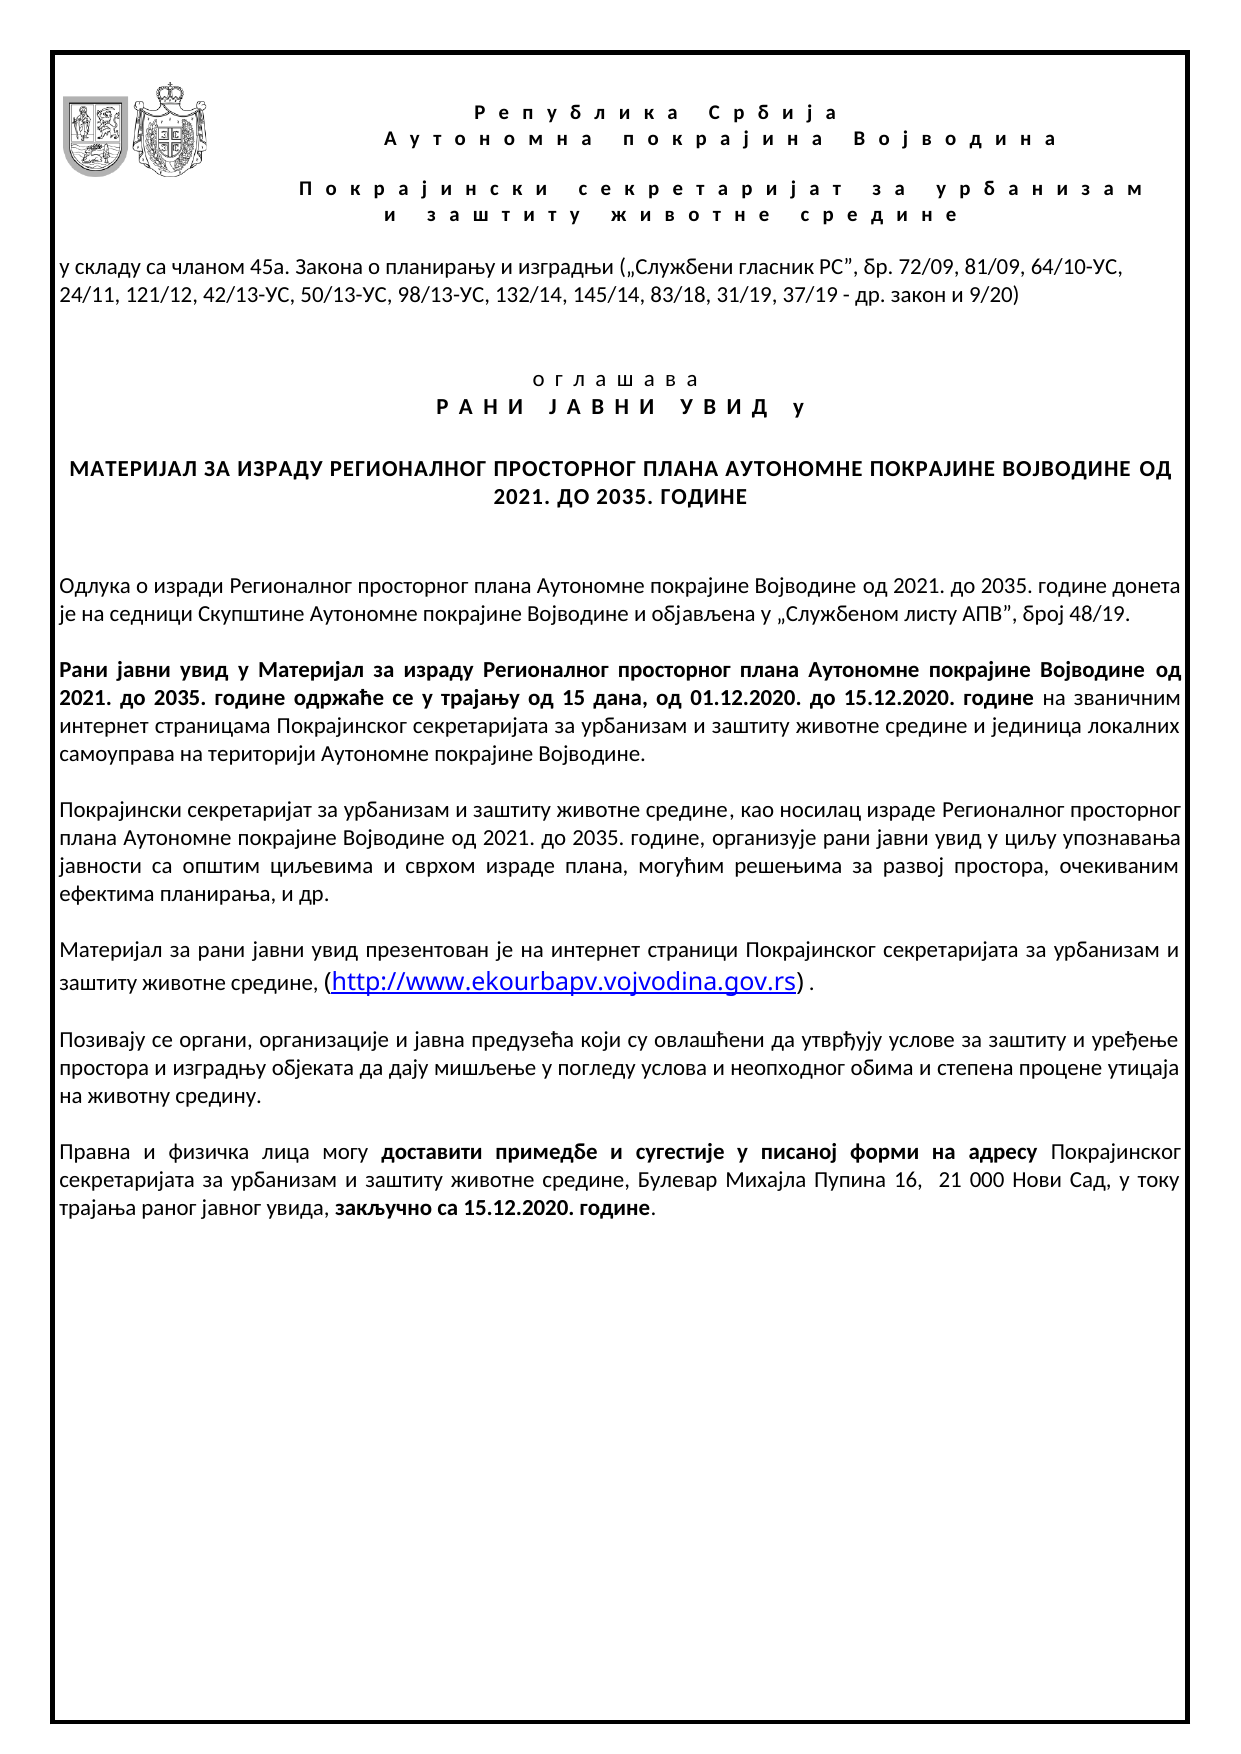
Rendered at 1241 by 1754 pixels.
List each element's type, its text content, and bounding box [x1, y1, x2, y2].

text Аутономна покрајина Војводина [384, 125, 1181, 150]
picture [63, 82, 207, 177]
text Покрајински секретаријат за урбанизам и заштиту животне средине, као носилац израде Регионалног просторног плана Аутономне покрајине Војводине од 2021. до 2035. године, организује рани јавни увид у циљу упознавања јавности са општим циљевима и сврхом израде плана, могућим решењима за развој простора, очекиваним ефектима планирања, и др. [59, 795, 1181, 907]
subtitle МАТЕРИЈАЛ ЗА ИЗРАДУ РЕГИОНАЛНОГ ПРОСТОРНОГ ПЛАНА АУТОНОМНЕ ПОКРАЈИНЕ ВОЈВОДИНЕ ОД 2021. ДО 2035. ГОДИНЕ [59, 454, 1181, 510]
text Рани јавни увид у Материјал за израду Регионалног просторног плана Аутономне покрајине Војводине од 2021. до 2035. године одржаће се у трајању од 15 дана, од 01.12.2020. до 15.12.2020. године на званичним интернет страницама Покрајинског секретаријата за урбанизам и заштиту животне средине и јединица локалних самоуправа на територији Аутономне покрајине Војводине. [59, 655, 1181, 767]
text Правна и физичка лица могу доставити примедбе и сугестије у писаној форми на адресу Покрајинског секретаријата за урбанизам и заштиту животне средине, Булевар Михајла Пупина 16, 21 000 Нови Сад, у току трајања раног јавног увида, закључно са 15.12.2020. године. [59, 1137, 1181, 1222]
text Одлука о изради Регионалног просторног плана Аутономне покрајине Војводине од 2021. до 2035. године донета је на седници Скупштине Аутономне покрајине Војводине и објављена у „Службеном листу АПВ”, брoj 48/19. [59, 571, 1181, 627]
text оглашава [59, 364, 1181, 392]
text Република Србија [384, 99, 1181, 125]
text РАНИ ЈАВНИ УВИД у [59, 392, 1181, 420]
text у складу са чланом 45а. Закона о планирању и изградњи („Службени гласник РС”, бр. 72/09, 81/09, 64/10-УС, 24/11, 121/12, 42/13-УС, 50/13-УС, 98/13-УС, 132/14, 145/14, 83/18, 31/19, 37/19 - др. закон и 9/20) [59, 252, 1181, 308]
text Покрајински секретаријат за урбанизам и заштиту животне средине [133, 176, 1181, 226]
text Позивају се органи, организације и јавна предузећа који су овлашћени да утврђују услове за заштиту и уређење простора и изградњу објеката да дају мишљење у погледу услова и неопходног обима и степена процене утицаја на животну средину. [59, 1025, 1181, 1109]
text Материјал за рани јавни увид презентован је на интернет страници Покрајинског секретаријата за урбанизам и заштиту животне средине, (http://www.ekourbapv.vojvodina.gov.rs) . [59, 935, 1181, 997]
